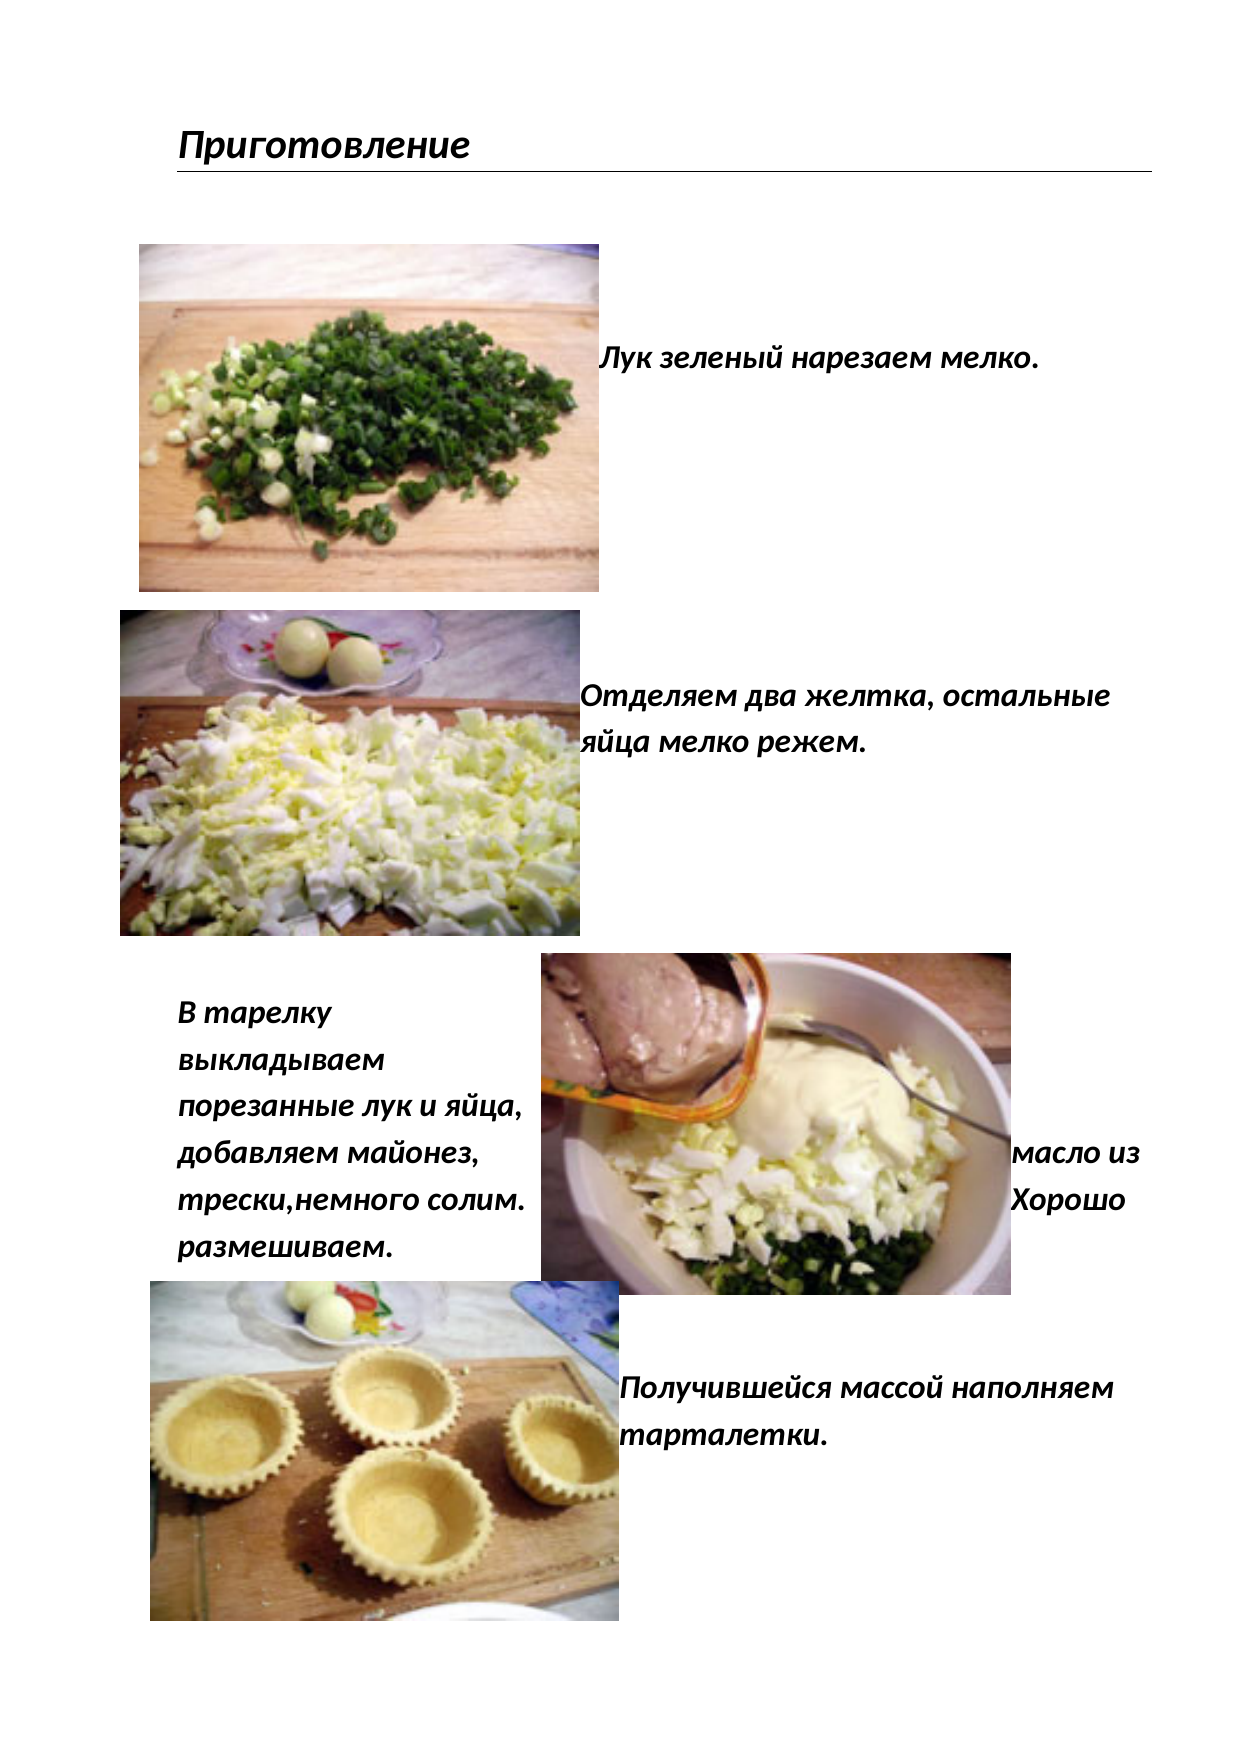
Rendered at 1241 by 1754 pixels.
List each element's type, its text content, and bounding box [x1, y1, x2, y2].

text В тарелку выкладываем порезанные лук и яйца, добавляем майонез, масло из трески,немного солим. Хорошо размешиваем. [1011, 991, 1152, 1266]
picture [120, 610, 580, 936]
text Приготовление [177, 118, 1152, 171]
picture [139, 244, 599, 592]
text Отделяем два желтка, остальные яйца мелко режем. [580, 674, 1152, 761]
picture [150, 953, 1011, 1621]
text В тарелку выкладываем порезанные лук и яйца, добавляем майонез, масло из трески,немного солим. Хорошо размешиваем. [177, 991, 541, 1266]
text Получившейся массой наполняем тарталетки. [619, 1292, 1152, 1453]
text Лук зеленый нарезаем мелко. [599, 336, 1152, 376]
